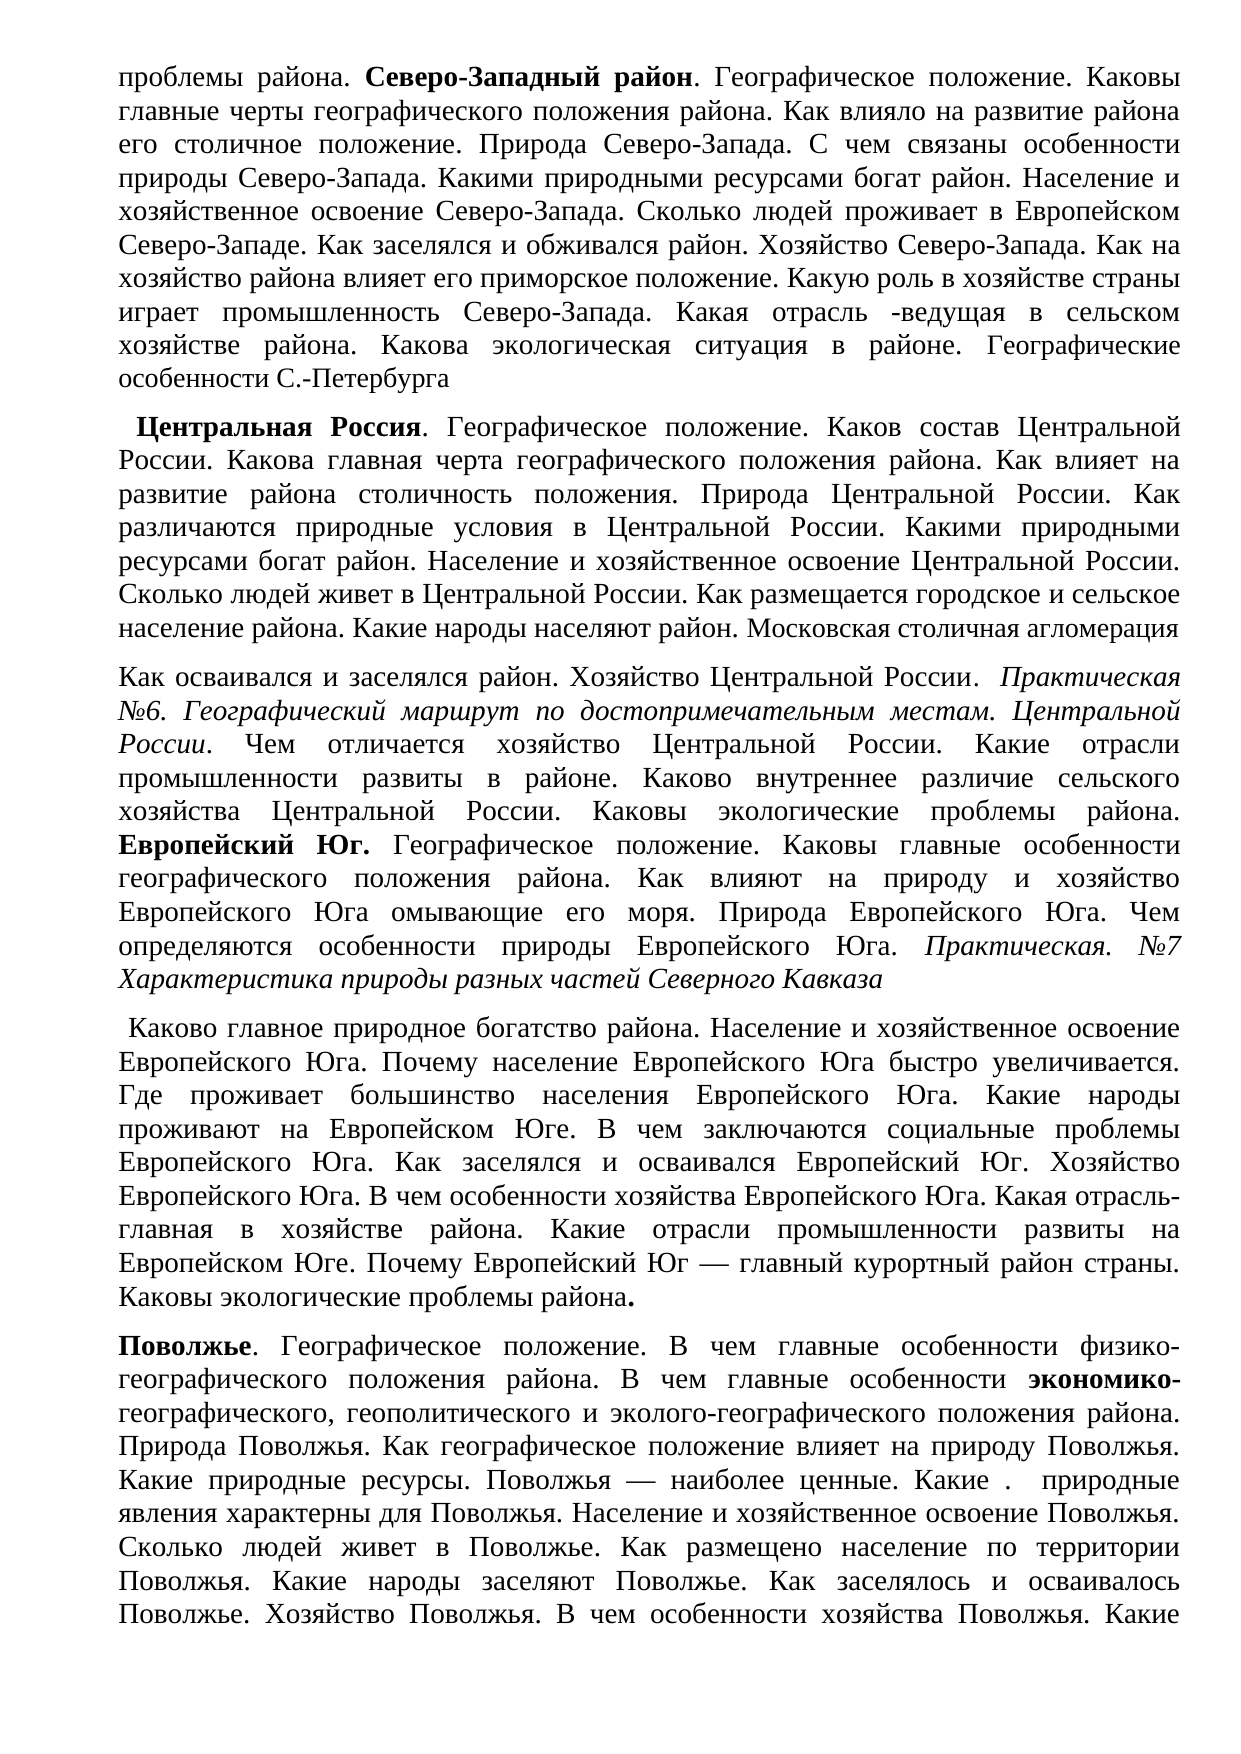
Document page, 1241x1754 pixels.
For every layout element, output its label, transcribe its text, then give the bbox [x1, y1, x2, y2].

text Центральная Россия. Географическое положение. Каков состав Центральной России. Какова главная черта географического положения района. Как влияет на развитие района столичность положения. Природа Центральной России. Как различаются природные условия в Центральной России. Какими природными ресурсами богат район. Население и хозяйственное освоение Центральной России. Сколько людей живет в Центральной России. Как размещается городское и сельское население района. Какие народы населяют район. Московская столичная агломерация [118, 409, 1181, 644]
text Каково главное природное богатство района. Население и хозяйственное освоение Европейского Юга. Почему население Европейского Юга быстро увеличивается. Где проживает большинство населения Европейского Юга. Какие народы проживают на Европейском Юге. В чем заключаются социальные проблемы Европейского Юга. Как заселялся и осваивался Европейский Юг. Хозяйство Европейского Юга. В чем особенности хозяйства Европейского Юга. Какая отрасль- главная в хозяйстве района. Какие отрасли промышленности развиты на Европейском Юге. Почему Европейский Юг — главный курортный район страны. Каковы экологические проблемы района. [118, 1010, 1181, 1312]
text Как осваивался и заселялся район. Хозяйство Центральной России. Практическая №6. Географический маршрут по достопримечательным местам. Центральной России. Чем отличается хозяйство Центральной России. Какие отрасли промышленности развиты в районе. Каково внутреннее различие сельского хозяйства Центральной России. Каковы экологические проблемы района. Европейский Юг. Географическое положение. Каковы главные особенности географического положения района. Как влияют на природу и хозяйство Европейского Юга омывающие его моря. Природа Европейского Юга. Чем определяются особенности природы Европейского Юга. Практическая. №7 Характеристика природы разных частей Северного Кавказа [118, 659, 1181, 995]
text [118, 59, 1181, 393]
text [118, 1328, 1181, 1630]
